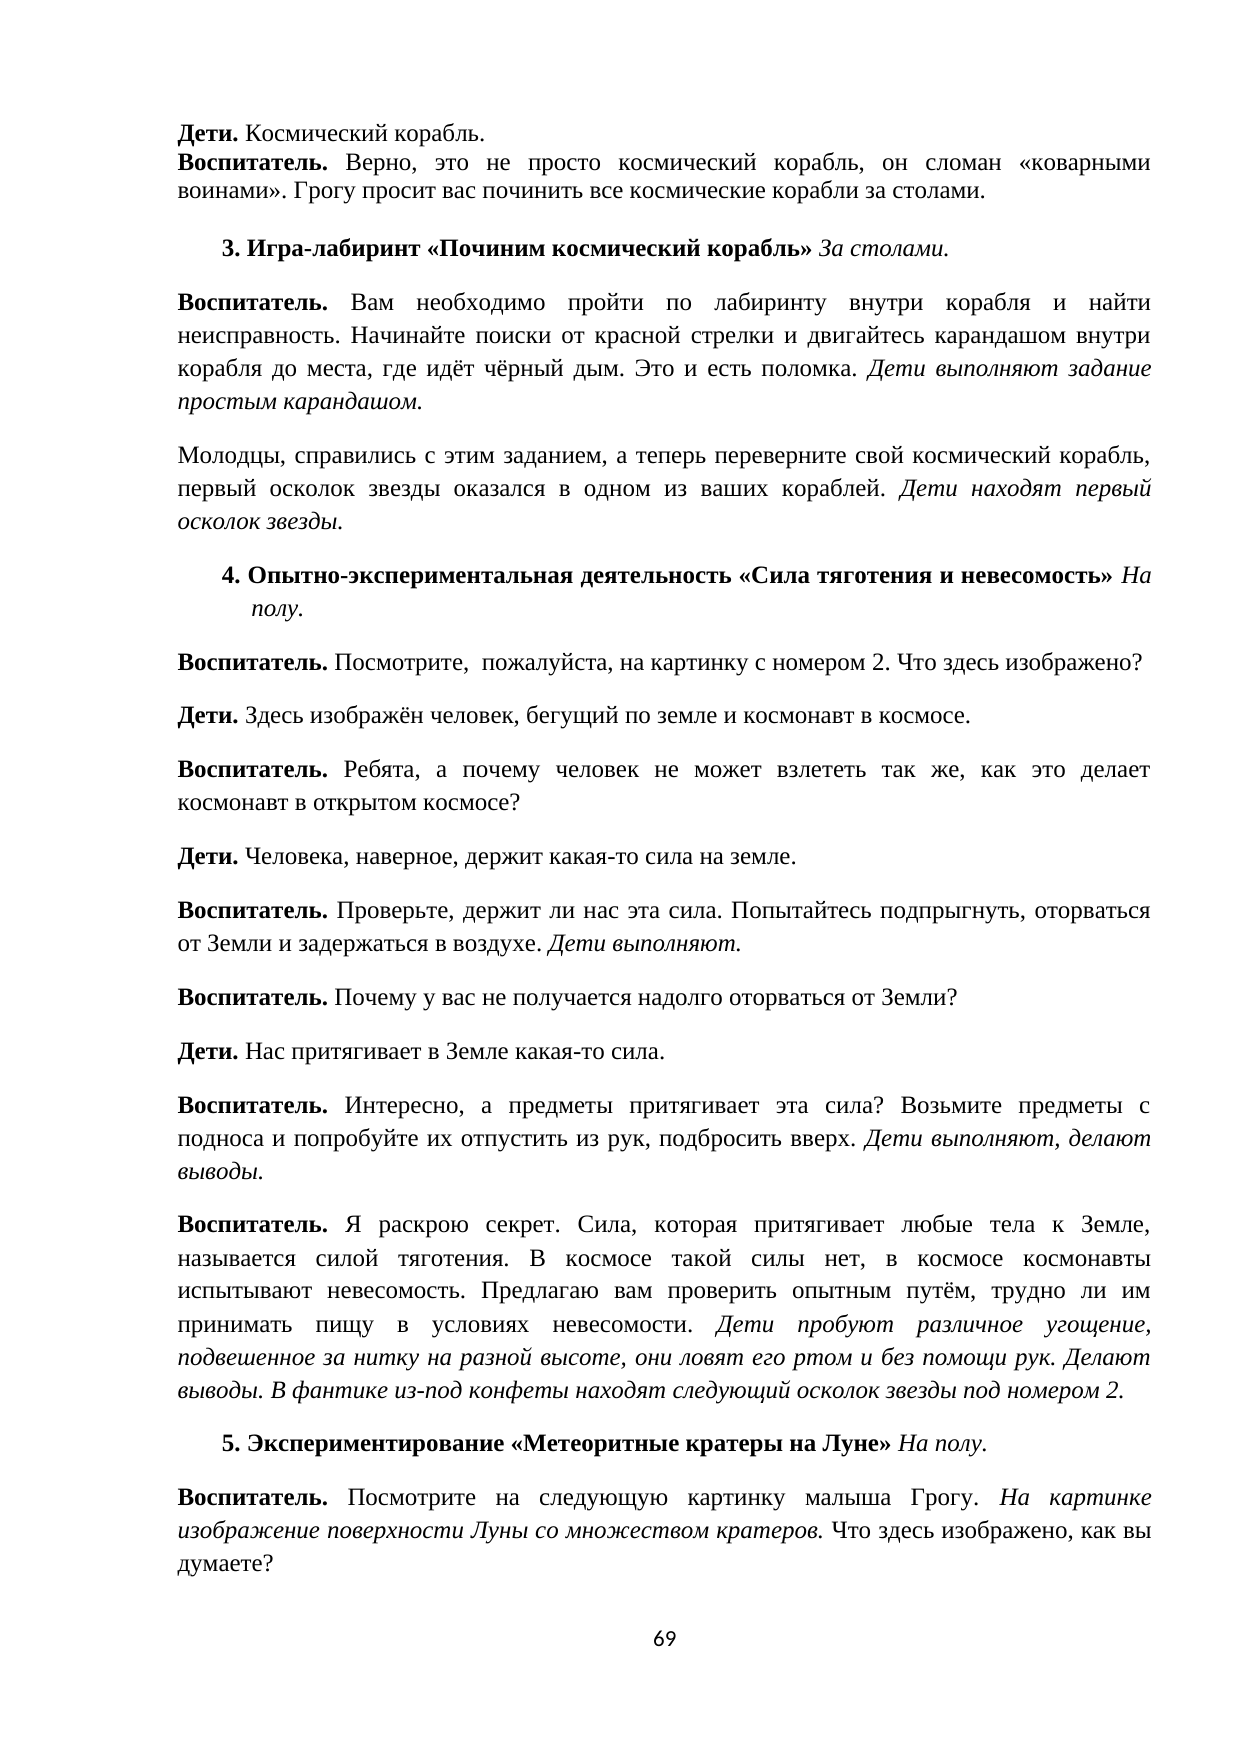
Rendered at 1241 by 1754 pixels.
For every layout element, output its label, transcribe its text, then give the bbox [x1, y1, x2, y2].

list Воспитатель. Верно, это не просто космический корабль, он сломан «коварными воинами». Грогу просит вас починить все космические корабли за столами. [177, 147, 1152, 204]
text Воспитатель. Интересно, а предметы притягивает эта сила? Возьмите предметы с подноса и попробуйте их отпустить из рук, подбросить вверх. Дети выполняют, делают выводы. [177, 1090, 1152, 1184]
text Дети. Нас притягивает в Земле какая-то сила. [177, 1036, 1152, 1064]
list Дети. Космический корабль. [177, 118, 1152, 147]
text Воспитатель. Посмотрите, пожалуйста, на картинку с номером 2. Что здесь изображено? [177, 647, 1152, 675]
text Дети. Здесь изображён человек, бегущий по земле и космонавт в космосе. [177, 701, 1152, 729]
text Дети. Человека, наверное, держит какая-то сила на земле. [177, 841, 1152, 870]
text Воспитатель. Проверьте, держит ли нас эта сила. Попытайтесь подпрыгнуть, оторваться от Земли и задержаться в воздухе. Дети выполняют. [177, 895, 1152, 957]
text Воспитатель. Почему у вас не получается надолго оторваться от Земли? [177, 982, 1152, 1011]
text 4. Опытно-экспериментальная деятельность «Сила тяготения и невесомость» На полу. [222, 560, 1152, 622]
text Воспитатель. Ребята, а почему человек не может взлететь так же, как это делает космонавт в открытом космосе? [177, 754, 1152, 816]
text Воспитатель. Вам необходимо пройти по лабиринту внутри корабля и найти неисправность. Начинайте поиски от красной стрелки и двигайтесь карандашом внутри корабля до места, где идёт чёрный дым. Это и есть поломка. Дети выполняют задание простым карандашом. [177, 287, 1152, 415]
text Воспитатель. Я раскрою секрет. Сила, которая притягивает любые тела к Земле, называется силой тяготения. В космосе такой силы нет, в космосе космонавты испытывают невесомость. Предлагаю вам проверить опытным путём, трудно ли им принимать пищу в условиях невесомости. Дети пробуют различное угощение, подвешенное за нитку на разной высоте, они ловят его ртом и без помощи рук. Делают выводы. В фантике из-под конфеты находят следующий осколок звезды под номером 2. [177, 1209, 1152, 1403]
text 5. Экспериментирование «Метеоритные кратеры на Луне» На полу. [222, 1428, 1152, 1457]
text Воспитатель. Посмотрите на следующую картинку малыша Грогу. На картинке изображение поверхности Луны со множеством кратеров. Что здесь изображено, как вы думаете? [177, 1482, 1152, 1577]
text Молодцы, справились с этим заданием, а теперь переверните свой космический корабль, первый осколок звезды оказался в одном из ваших кораблей. Дети находят первый осколок звезды. [177, 440, 1152, 535]
text 3. Игра-лабиринт «Починим космический корабль» За столами. [222, 233, 1152, 262]
